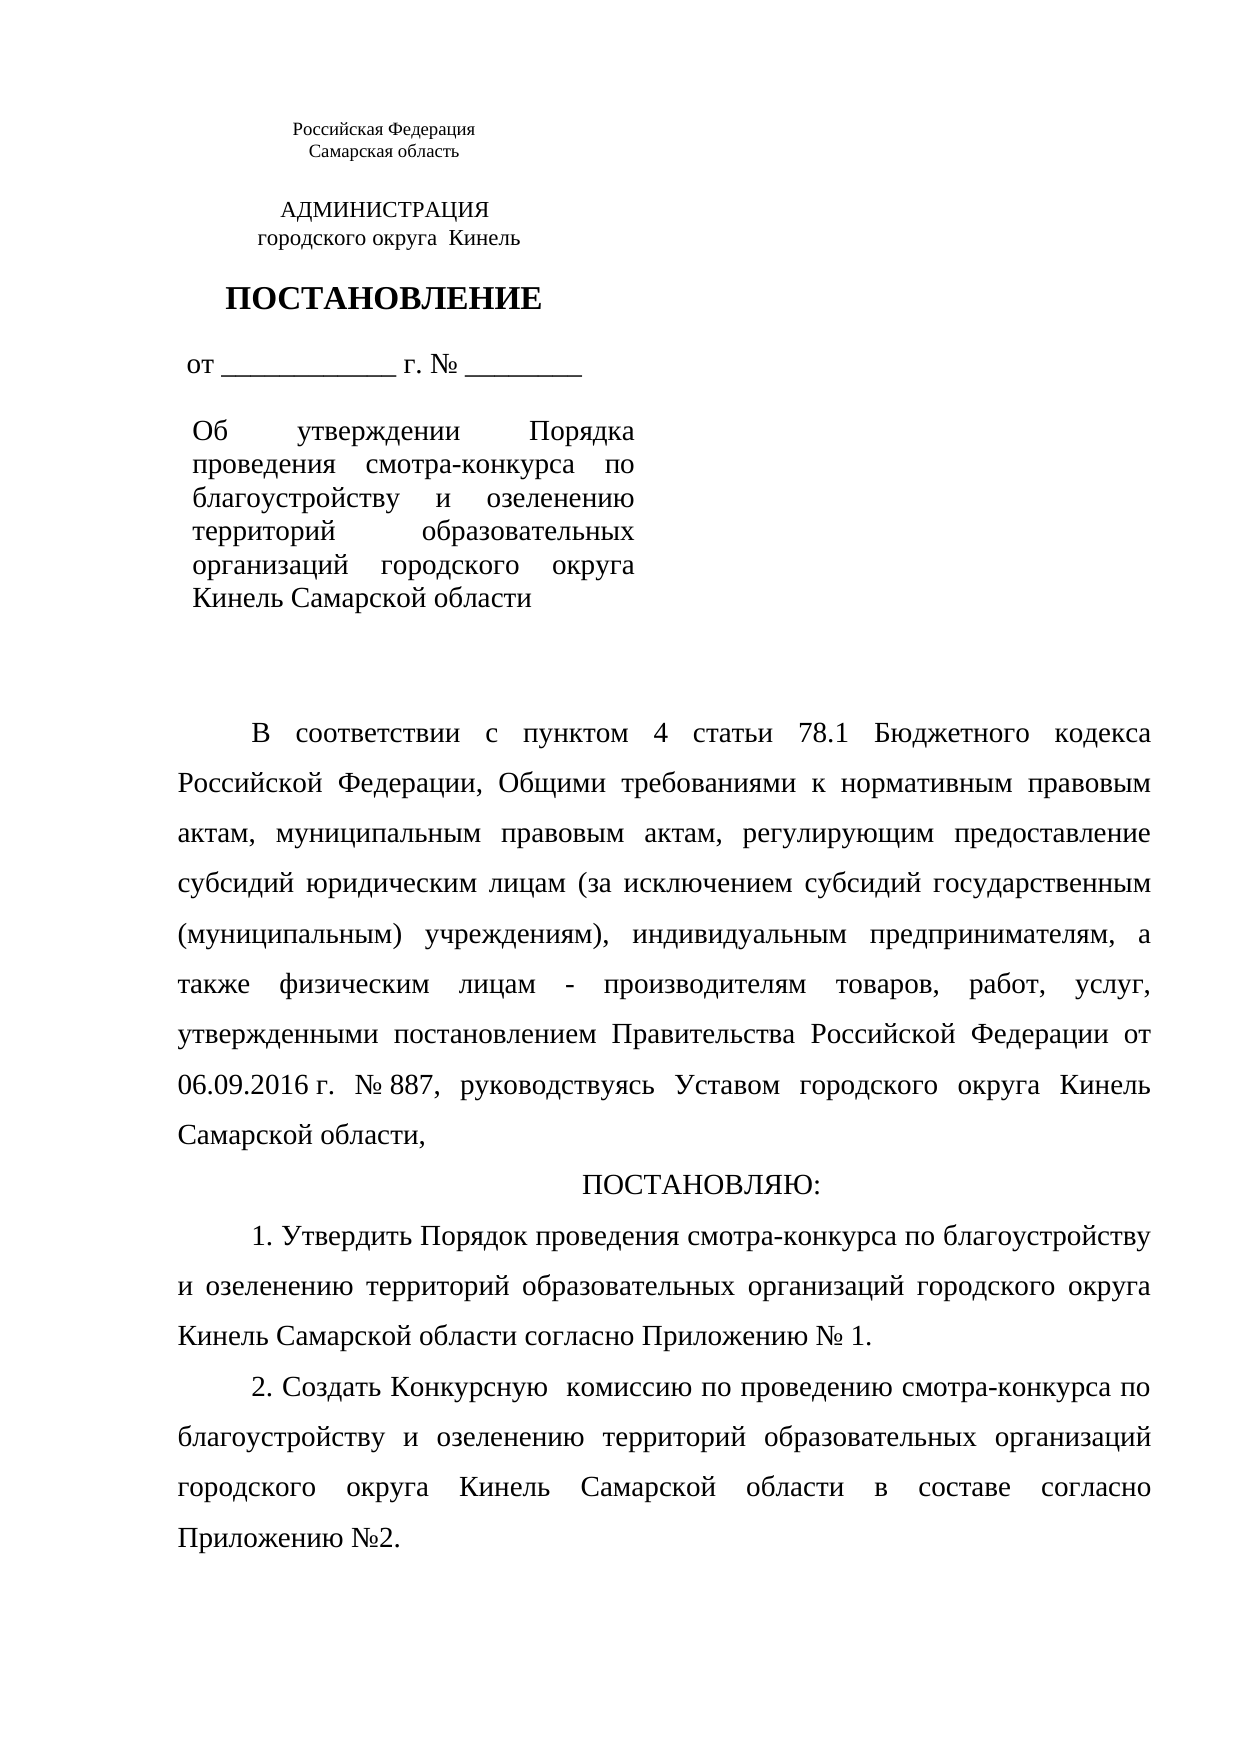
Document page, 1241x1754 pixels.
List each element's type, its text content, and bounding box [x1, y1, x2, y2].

text ПОСТАНОВЛЕНИЕ [177, 279, 591, 317]
text В соответствии с пунктом 4 статьи 78.1 Бюджетного кодекса Российской Федерации, Общими требованиями к нормативным правовым актам, муниципальным правовым актам, регулирующим предоставление субсидий юридическим лицам (за исключением субсидий государственным (муниципальным) учреждениям), индивидуальным предпринимателям, а также физическим лицам - производителям товаров, работ, услуг, утвержденными постановлением Правительства Российской Федерации от 06.09.2016 г. № 887, руководствуясь Уставом городского округа Кинель Самарской области, [177, 715, 1152, 1151]
text 2. Создать Конкурсную комиссию по проведению смотра-конкурса по благоустройству и озеленению территорий образовательных организаций городского округа Кинель Самарской области в составе согласно Приложению №2. [177, 1369, 1152, 1553]
text городского округа Кинель [177, 223, 1152, 250]
text Самарская область [177, 140, 591, 161]
text ПОСТАНОВЛЯЮ: [177, 1167, 1152, 1201]
text Об утверждении Порядка проведения смотра-конкурса по благоустройству и озеленению территорий образовательных организаций городского округа Кинель Самарской области [192, 413, 635, 614]
text 1. Утвердить Порядок проведения смотра-конкурса по благоустройству и озеленению территорий образовательных организаций городского округа Кинель Самарской области согласно Приложению № 1. [177, 1218, 1152, 1352]
text Российская Федерация [177, 118, 591, 140]
text от ____________ г. № ________ [177, 346, 591, 379]
text АДМИНИСТРАЦИЯ ПРОЕКТ [177, 190, 1137, 223]
